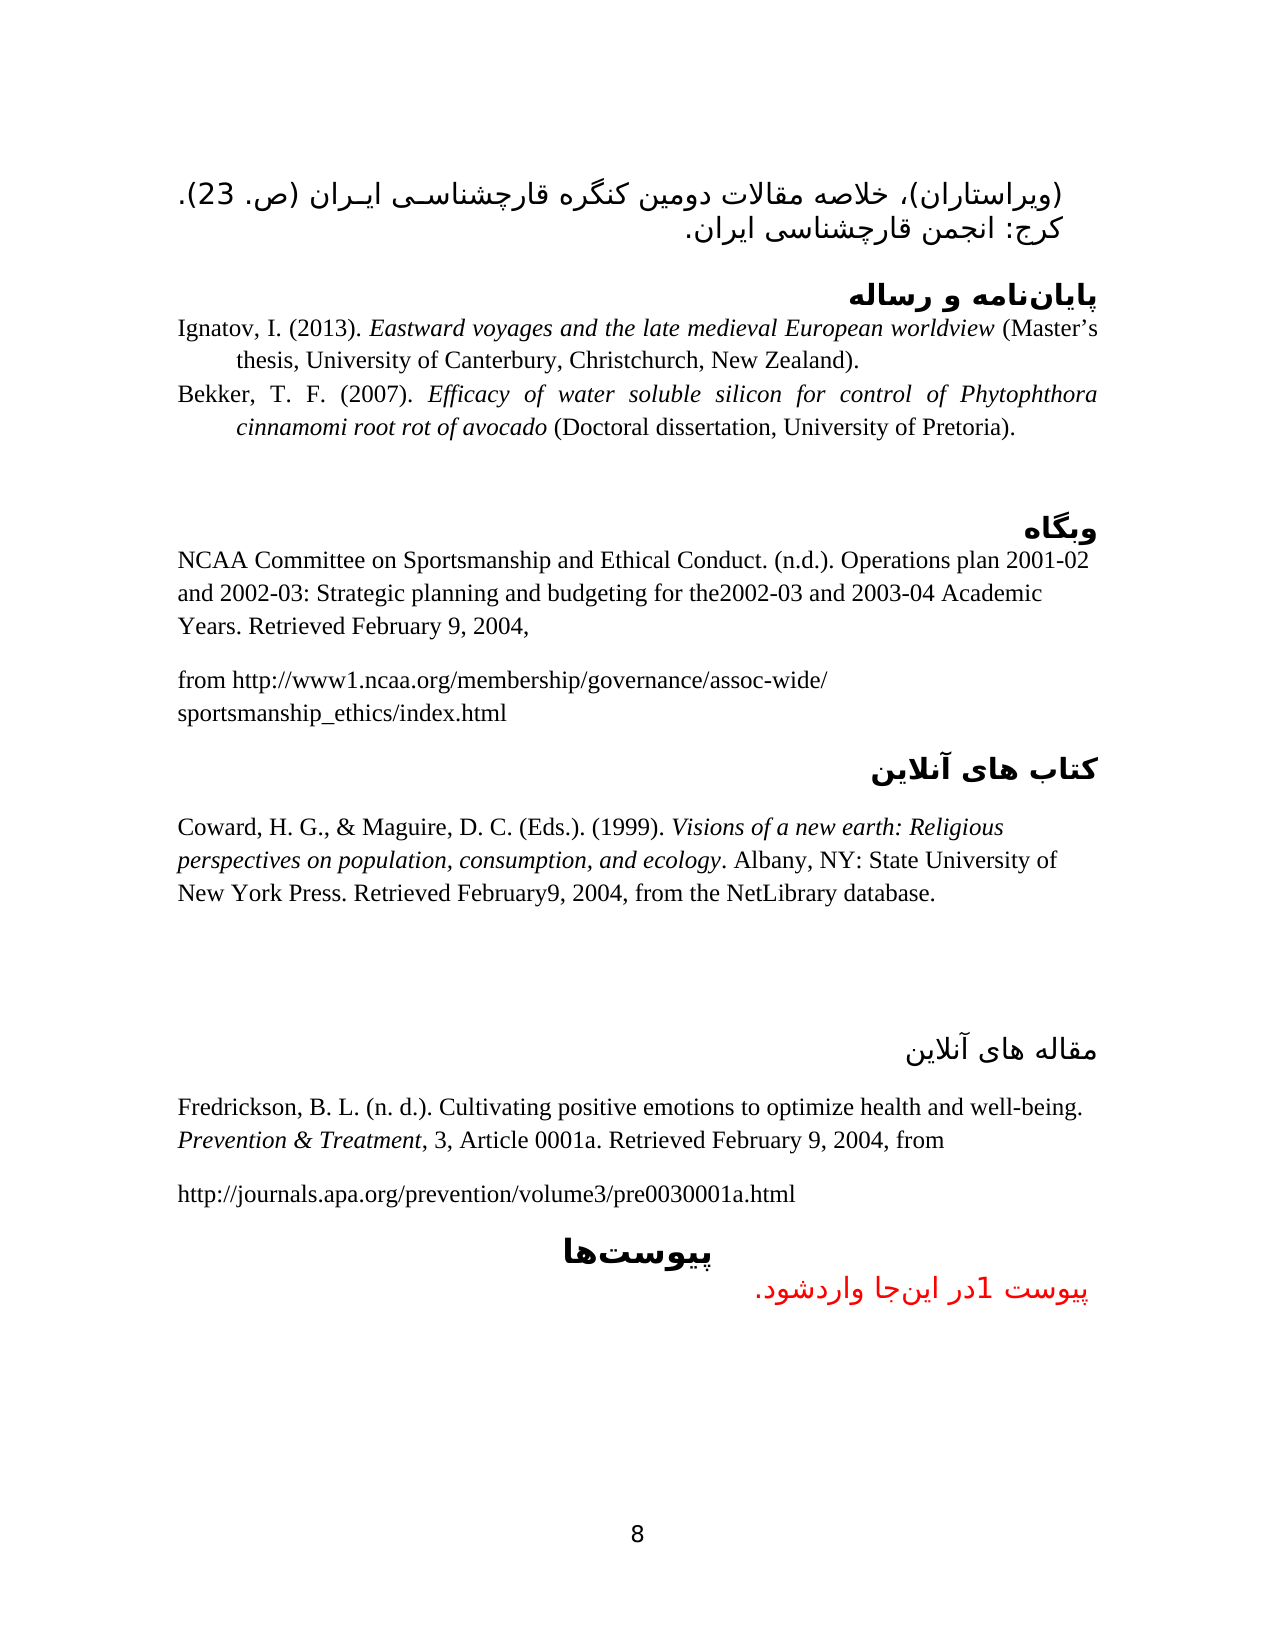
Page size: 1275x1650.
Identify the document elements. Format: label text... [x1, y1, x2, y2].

text Bekker, T. F. (2007). Efficacy of water soluble silicon for control of Phytophthora cinnamomi root rot of avocado (Doctoral dissertation, University of Pretoria). [177, 379, 1098, 440]
text http://journals.apa.org/prevention/volume3/pre0030001a.html [177, 1179, 1098, 1207]
text from http://www1.ncaa.org/membership/governance/assoc-wide/ sportsmanship_ethics/index.html [177, 665, 1098, 727]
text پیوست‌ها [177, 1232, 1098, 1271]
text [177, 177, 1093, 245]
text وبگاه [177, 511, 1098, 545]
text Fredrickson, B. L. (n. d.). Cultivating positive emotions to optimize health and well-being. Prevention & Treatment, 3, Article 0001a. Retrieved February 9, 2004, from [177, 1092, 1098, 1153]
text پیوست‌ 1در این‌جا واردشود. [177, 1271, 1098, 1305]
text مقاله های آنلاین [166, 1032, 1098, 1066]
text كتاب های آنلاين [177, 752, 1098, 786]
text Ignatov, I. (2013). Eastward voyages and the late medieval European worldview (Master’s thesis, University of Canterbury, Christchurch, New Zealand). [177, 313, 1098, 374]
text Coward, H. G., & Maguire, D. C. (Eds.). (1999). Visions of a new earth: Religious perspectives on population, consumption, and ecology. , : of Press. Retrieved February9, 2004, from the NetLibrary database. [177, 812, 1098, 907]
text پایان‌نامه و رساله [177, 279, 1098, 313]
text NCAA Committee on Sportsmanship and Ethical Conduct. (n.d.). Operations plan 2001-02 and 2002-03: Strategic planning and budgeting for the2002-03 and 2003-04 Academic Years. Retrieved February 9, 2004, [177, 545, 1098, 640]
